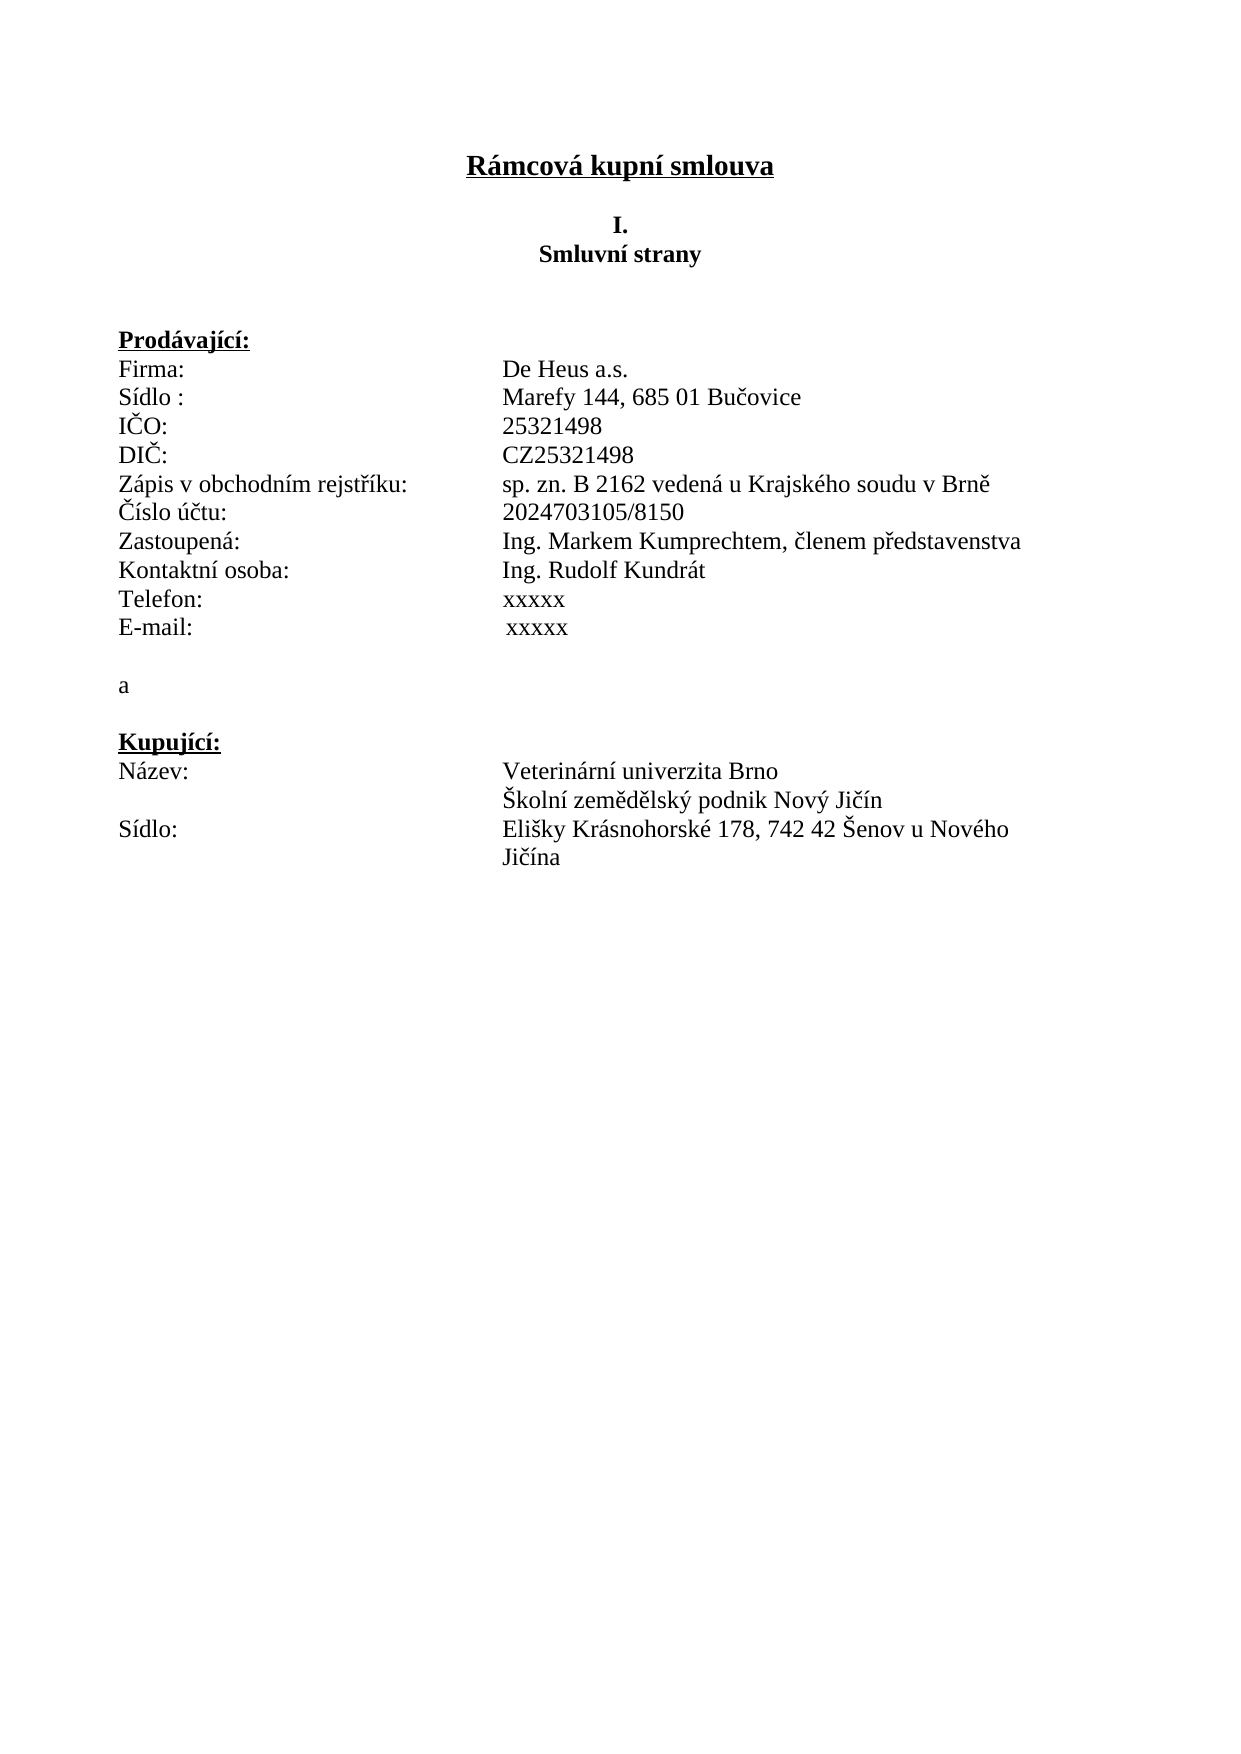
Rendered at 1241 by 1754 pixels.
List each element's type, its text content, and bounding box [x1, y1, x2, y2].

text Rámcová kupní smlouva [118, 148, 1122, 181]
text E-mail: xxxxx [118, 612, 1122, 641]
text I. [118, 210, 1122, 239]
text DIČ: CZ25321498 [118, 440, 1122, 469]
text Číslo účtu: 2024703105/8150 [118, 497, 1122, 526]
text Školní zemědělský podnik Nový Jičín [118, 785, 1122, 814]
text a [118, 670, 1122, 699]
text Kontaktní osoba: Ing. Rudolf Kundrát [118, 555, 1122, 584]
text Prodávající: [118, 325, 1122, 354]
text Firma: De Heus a.s. [118, 354, 1122, 382]
text Jičína [118, 842, 1122, 871]
text IČO: 25321498 [118, 411, 1122, 440]
text Telefon: xxxxx [118, 584, 1122, 612]
text Zápis v obchodním rejstříku: sp. zn. B 2162 vedená u Krajského soudu v Brně [118, 469, 1122, 497]
text Sídlo : Marefy 144, 685 01 Bučovice [118, 382, 1122, 411]
text Sídlo: Elišky Krásnohorské 178, 742 42 Šenov u Nového [118, 814, 1122, 842]
text Zastoupená: Ing. Markem Kumprechtem, členem představenstva [118, 526, 1122, 555]
text Smluvní strany [118, 239, 1122, 267]
text Název: Veterinární univerzita Brno [118, 756, 1122, 785]
text Kupující: [118, 727, 1122, 756]
